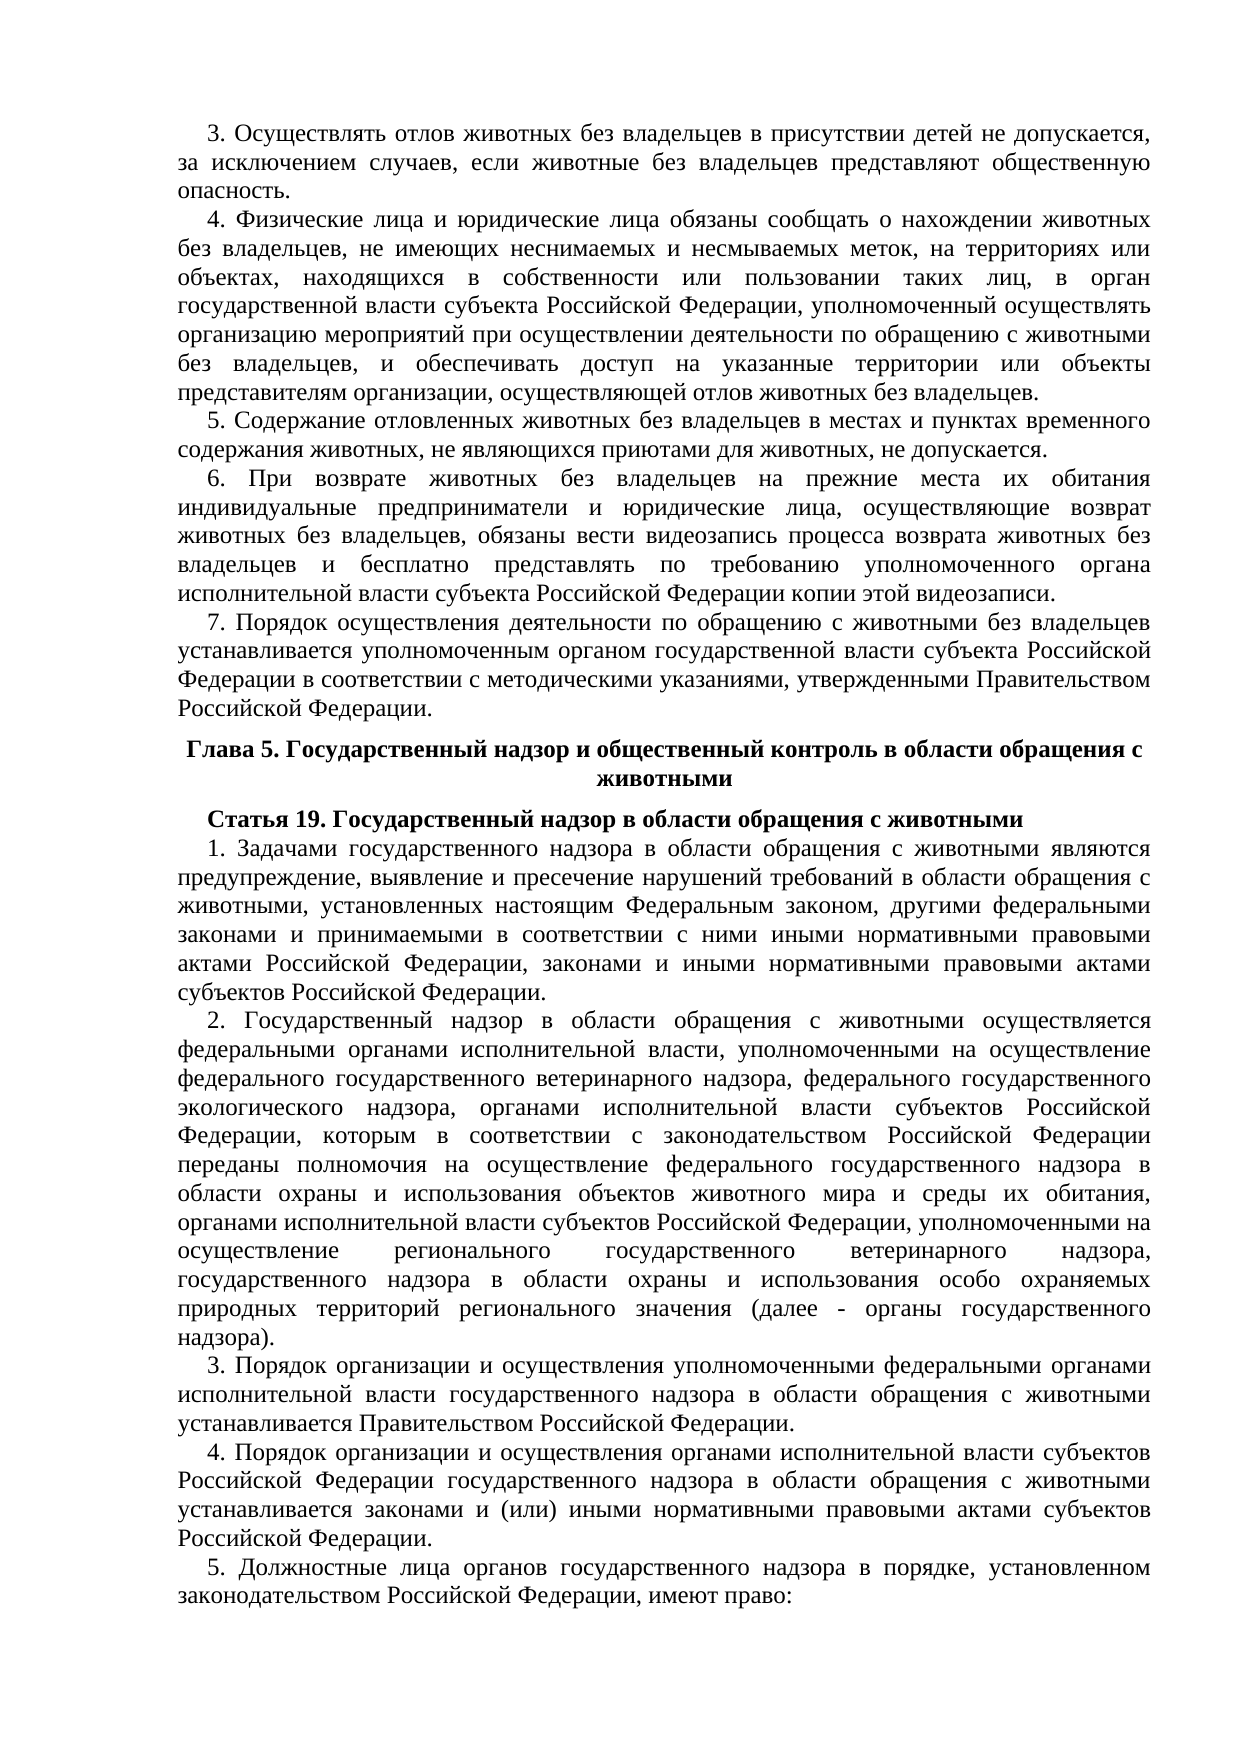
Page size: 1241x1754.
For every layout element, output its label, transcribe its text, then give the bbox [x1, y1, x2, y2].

text 7. Порядок осуществления деятельности по обращению с животными без владельцев устанавливается уполномоченным органом государственной власти субъекта Российской Федерации в соответствии с методическими указаниями, утвержденными Правительством Российской Федерации. [177, 607, 1152, 722]
text 3. Осуществлять отлов животных без владельцев в присутствии детей не допускается, за исключением случаев, если животные без владельцев представляют общественную опасность. [177, 118, 1152, 204]
text 5. Содержание отловленных животных без владельцев в местах и пунктах временного содержания животных, не являющихся приютами для животных, не допускается. [177, 406, 1152, 463]
text 2. Государственный надзор в области обращения с животными осуществляется федеральными органами исполнительной власти, уполномоченными на осуществление федерального государственного ветеринарного надзора, федерального государственного экологического надзора, органами исполнительной власти субъектов Российской Федерации, которым в соответствии с законодательством Российской Федерации переданы полномочия на осуществление федерального государственного надзора в области охраны и использования объектов животного мира и среды их обитания, органами исполнительной власти субъектов Российской Федерации, уполномоченными на осуществление регионального государственного ветеринарного надзора, государственного надзора в области охраны и использования особо охраняемых природных территорий регионального значения (далее - органы государственного надзора). [177, 1006, 1152, 1351]
text 1. Задачами государственного надзора в области обращения с животными являются предупреждение, выявление и пресечение нарушений требований в области обращения с животными, установленных настоящим Федеральным законом, другими федеральными законами и принимаемыми в соответствии с ними иными нормативными правовыми актами Российской Федерации, законами и иными нормативными правовыми актами субъектов Российской Федерации. [177, 833, 1152, 1006]
text 4. Физические лица и юридические лица обязаны сообщать о нахождении животных без владельцев, не имеющих неснимаемых и несмываемых меток, на территориях или объектах, находящихся в собственности или пользовании таких лиц, в орган государственной власти субъекта Российской Федерации, уполномоченный осуществлять организацию мероприятий при осуществлении деятельности по обращению с животными без владельцев, и обеспечивать доступ на указанные территории или объекты представителям организации, осуществляющей отлов животных без владельцев. [177, 204, 1152, 406]
text 6. При возврате животных без владельцев на прежние места их обитания индивидуальные предприниматели и юридические лица, осуществляющие возврат животных без владельцев, обязаны вести видеозапись процесса возврата животных без владельцев и бесплатно представлять по требованию уполномоченного органа исполнительной власти субъекта Российской Федерации копии этой видеозаписи. [177, 463, 1152, 607]
text 3. Порядок организации и осуществления уполномоченными федеральными органами исполнительной власти государственного надзора в области обращения с животными устанавливается Правительством Российской Федерации. [177, 1351, 1152, 1437]
text 4. Порядок организации и осуществления органами исполнительной власти субъектов Российской Федерации государственного надзора в области обращения с животными устанавливается законами и (или) иными нормативными правовыми актами субъектов Российской Федерации. [177, 1437, 1152, 1552]
text 5. Должностные лица органов государственного надзора в порядке, установленном законодательством Российской Федерации, имеют право: [177, 1552, 1152, 1609]
text Глава 5. Государственный надзор и общественный контроль в области обращения с животными [177, 734, 1152, 792]
text Статья 19. Государственный надзор в области обращения с животными [177, 804, 1152, 833]
